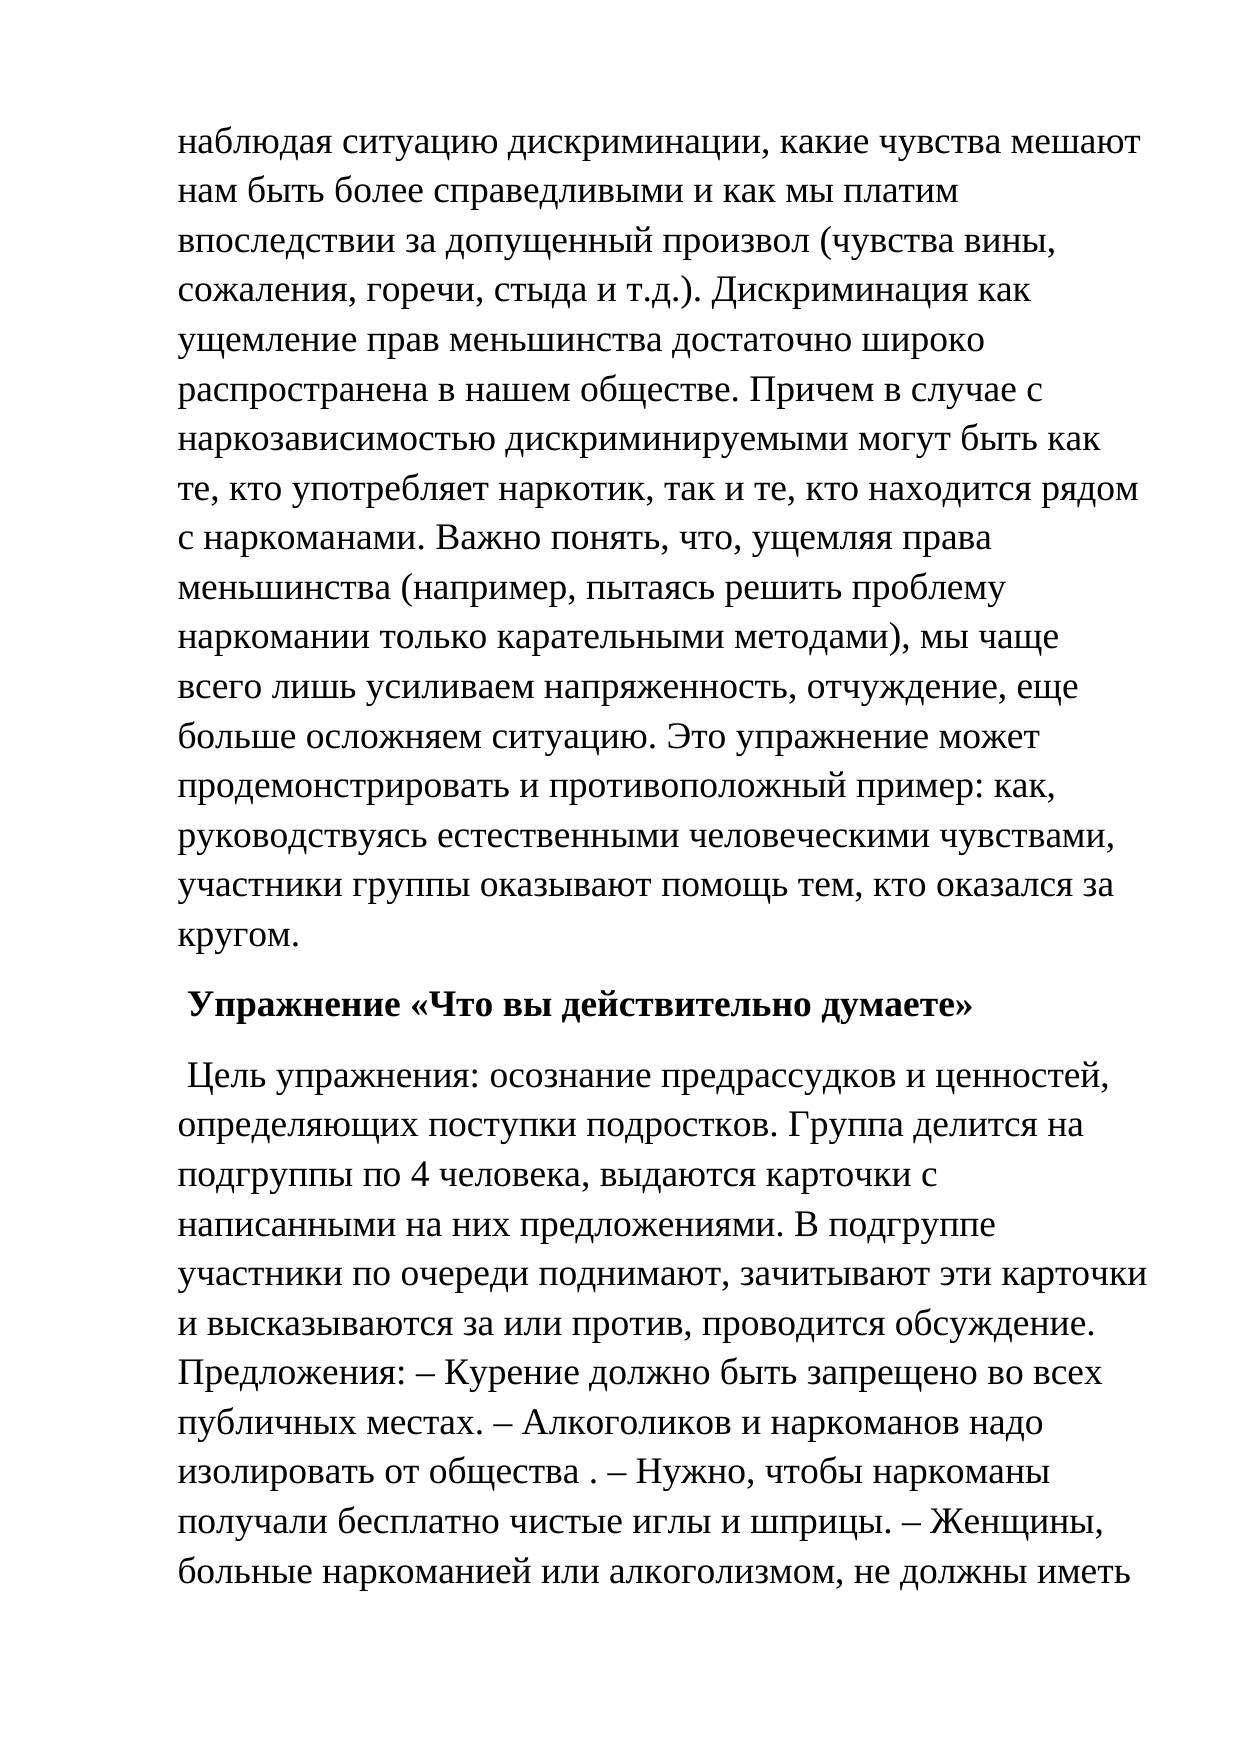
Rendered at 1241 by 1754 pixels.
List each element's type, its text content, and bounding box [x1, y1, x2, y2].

text Упражнение «Что вы действительно думаете» [177, 982, 1152, 1025]
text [177, 118, 1152, 954]
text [177, 1052, 1152, 1591]
